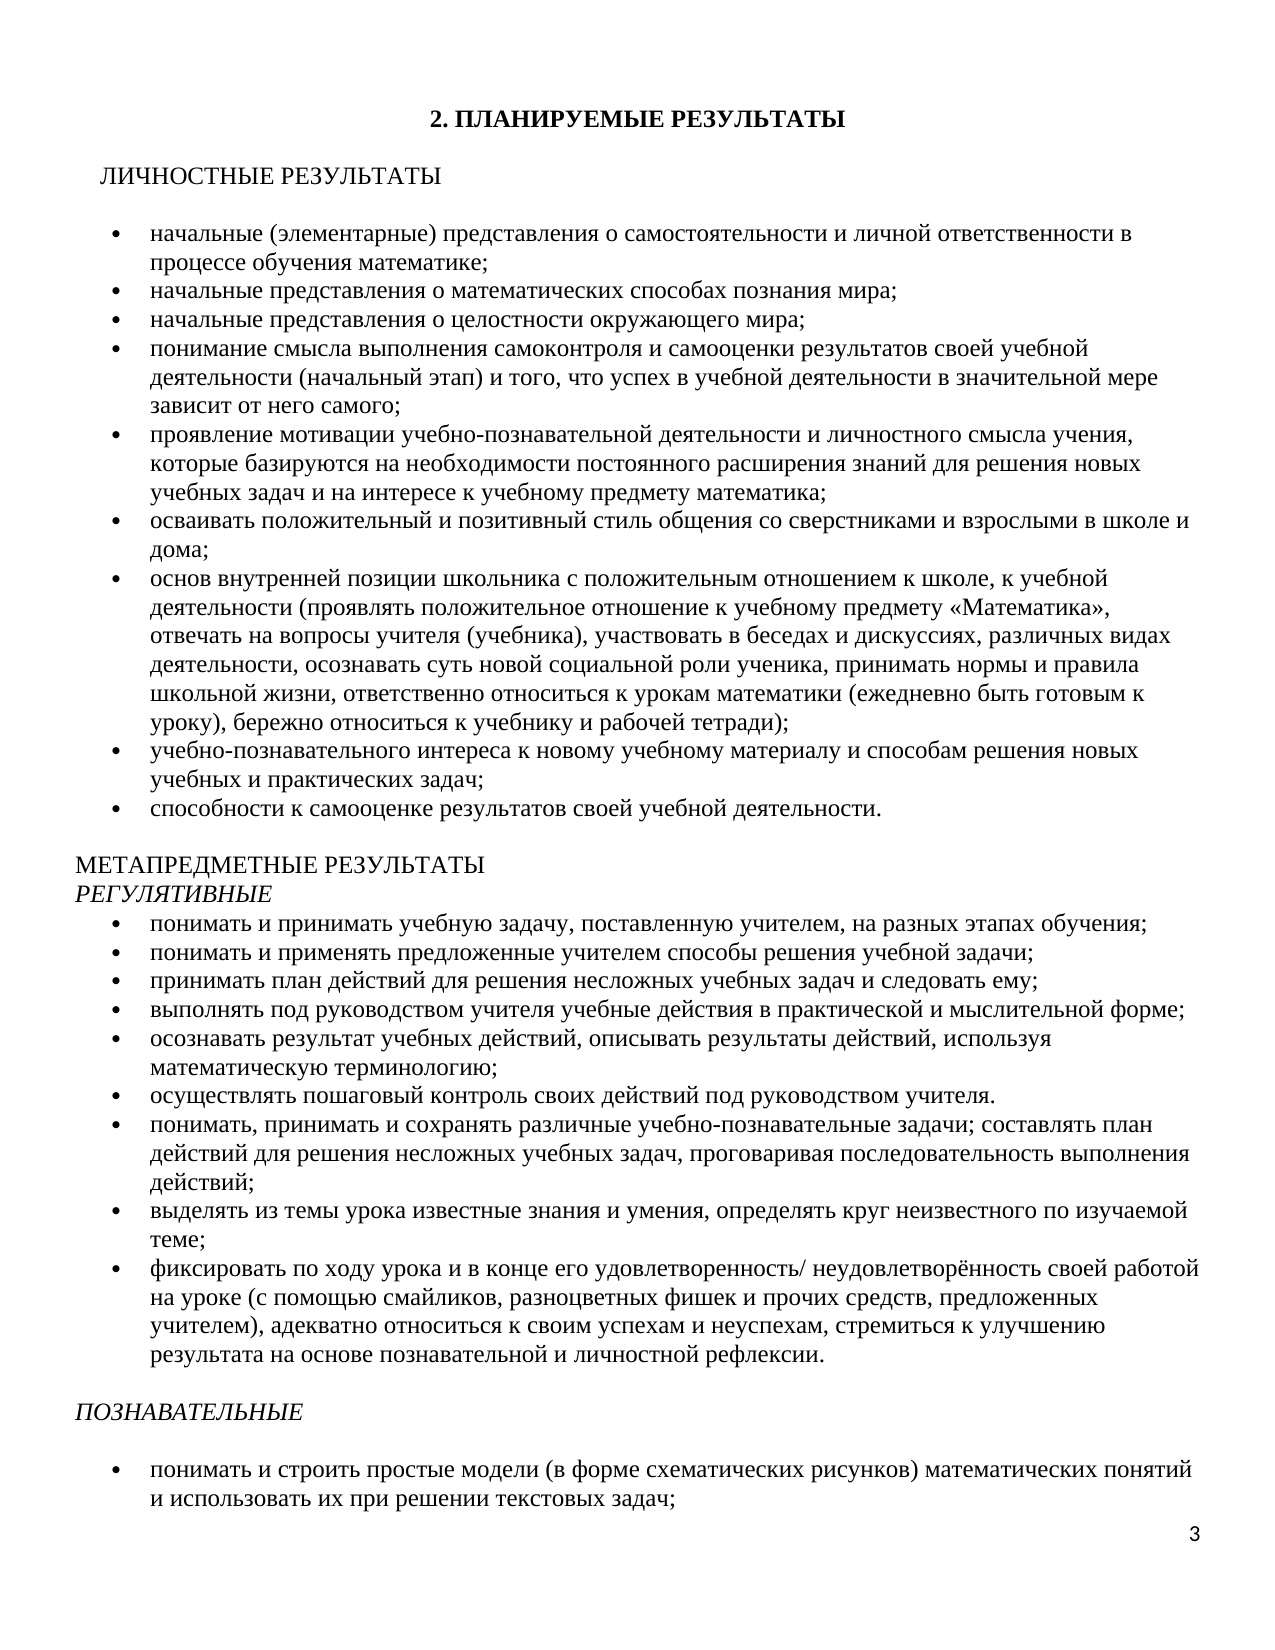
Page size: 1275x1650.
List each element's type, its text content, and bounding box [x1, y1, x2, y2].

list учебно-познавательного интереса к новому учебному материалу и способам решения новых учебных и практических задач; [112, 736, 1200, 793]
list начальные представления о математических способах познания мира; [112, 276, 1200, 304]
list понимать и принимать учебную задачу, поставленную учителем, на разных этапах обучения; [112, 908, 1200, 937]
list понимать и строить простые модели (в форме схематических рисунков) математических понятий и использовать их при решении текстовых задач; [112, 1454, 1200, 1512]
text 2. ПЛАНИРУЕМЫЕ РЕЗУЛЬТАТЫ [75, 104, 1200, 132]
text ЛИЧНОСТНЫЕ РЕЗУЛЬТАТЫ [75, 161, 1200, 190]
list начальные (элементарные) представления о самостоятельности и личной ответственности в процессе обучения математике; [112, 218, 1200, 276]
list выполнять под руководством учителя учебные действия в практической и мыслительной форме; [112, 994, 1200, 1023]
list осознавать результат учебных действий, описывать результаты действий, используя математическую терминологию; [112, 1023, 1200, 1081]
list фиксировать по ходу урока и в конце его удовлетворенность/ неудовлетворённость своей работой на уроке (с помощью смайликов, разноцветных фишек и прочих средств, предложенных учителем), адекватно относиться к своим успехам и неуспехам, стремиться к улучшению результата на основе познавательной и личностной рефлексии. [112, 1253, 1200, 1368]
list начальные представления о целостности окружающего мира; [112, 304, 1200, 333]
list основ внутренней позиции школьника с положительным отношением к школе, к учебной деятельности (проявлять положительное отношение к учебному предмету «Математика», отвечать на вопросы учителя (учебника), участвовать в беседах и дискуссиях, различных видах деятельности, осознавать суть новой социальной роли ученика, принимать нормы и правила школьной жизни, ответственно относиться к урокам математики (ежедневно быть готовым к уроку), бережно относиться к учебнику и рабочей тетради); [112, 563, 1200, 736]
list осуществлять пошаговый контроль своих действий под руководством учителя. [112, 1081, 1200, 1109]
list понимать, принимать и сохранять различные учебно-познавательные задачи; составлять план действий для решения несложных учебных задач, проговаривая последовательность выполнения действий; [112, 1109, 1200, 1196]
text ПОЗНАВАТЕЛЬНЫЕ [75, 1397, 1200, 1454]
list проявление мотивации учебно-познавательной деятельности и личностного смысла учения, которые базируются на необходимости постоянного расширения знаний для решения новых учебных задач и на интересе к учебному предмету математика; [112, 419, 1200, 506]
list принимать план действий для решения несложных учебных задач и следовать ему; [112, 966, 1200, 994]
text РЕГУЛЯТИВНЫЕ [75, 879, 1200, 908]
list осваивать положительный и позитивный стиль общения со сверстниками и взрослыми в школе и дома; [112, 506, 1200, 563]
list выделять из темы урока известные знания и умения, определять круг неизвестного по изучаемой теме; [112, 1196, 1200, 1253]
list способности к самооценке результатов своей учебной деятельности. [112, 793, 1200, 822]
text МЕТАПРЕДМЕТНЫЕ РЕЗУЛЬТАТЫ [75, 851, 1200, 879]
list понимать и применять предложенные учителем способы решения учебной задачи; [112, 937, 1200, 966]
list понимание смысла выполнения самоконтроля и самооценки результатов своей учебной деятельности (начальный этап) и того, что успех в учебной деятельности в значительной мере зависит от него самого; [112, 333, 1200, 419]
